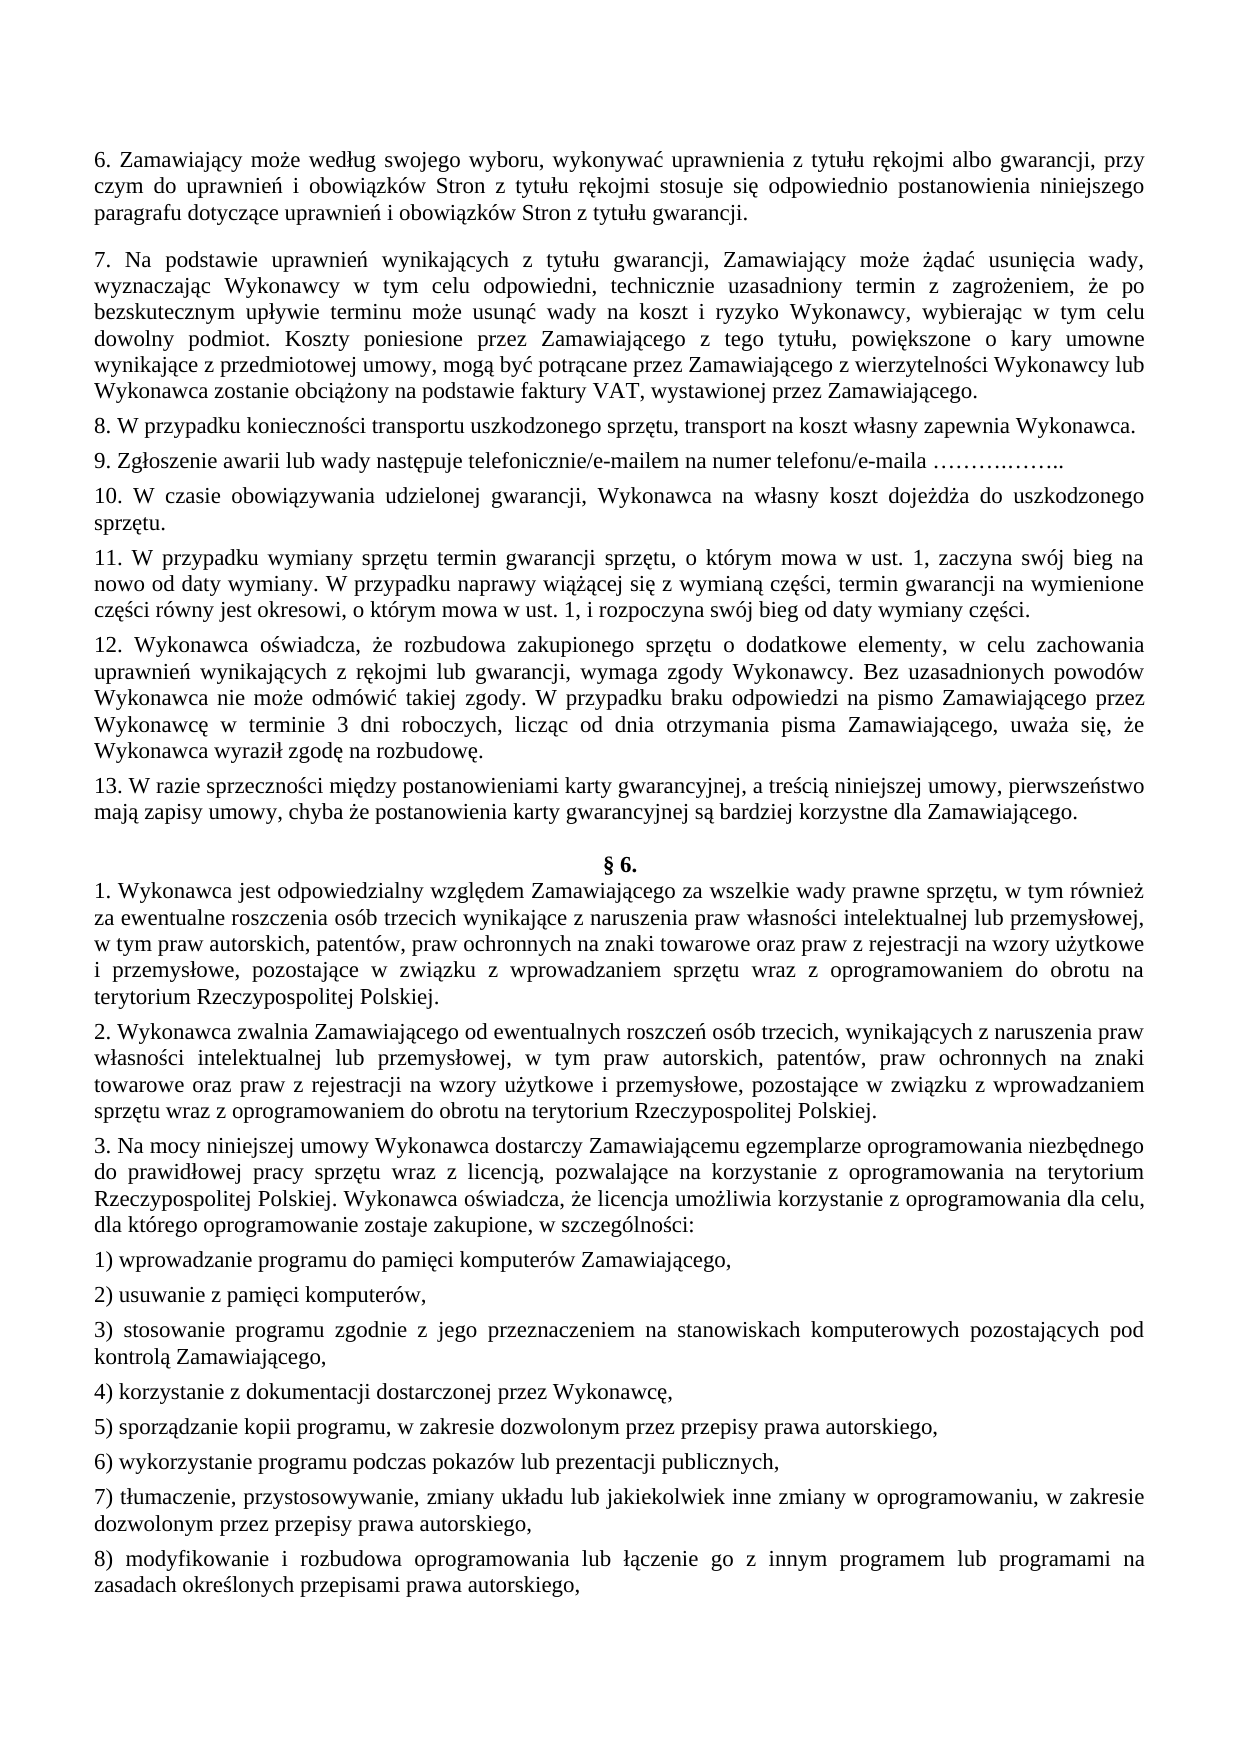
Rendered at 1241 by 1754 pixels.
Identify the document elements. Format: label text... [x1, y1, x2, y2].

text 5) sporządzanie kopii programu, w zakresie dozwolonym przez przepisy prawa autorskiego, [94, 1413, 1146, 1439]
text 11. W przypadku wymiany sprzętu termin gwarancji sprzętu, o którym mowa w ust. 1, zaczyna swój bieg na nowo od daty wymiany. W przypadku naprawy wiążącej się z wymianą części, termin gwarancji na wymienione części równy jest okresowi, o którym mowa w ust. 1, i rozpoczyna swój bieg od daty wymiany części. [94, 544, 1146, 623]
text 13. W razie sprzeczności między postanowieniami karty gwarancyjnej, a treścią niniejszej umowy, pierwszeństwo mają zapisy umowy, chyba że postanowienia karty gwarancyjnej są bardziej korzystne dla Zamawiającego. [94, 772, 1146, 825]
text 1. Wykonawca jest odpowiedzialny względem Zamawiającego za wszelkie wady prawne sprzętu, w tym również za ewentualne roszczenia osób trzecich wynikające z naruszenia praw własności intelektualnej lub przemysłowej, w tym praw autorskich, patentów, praw ochronnych na znaki towarowe oraz praw z rejestracji na wzory użytkowe i przemysłowe, pozostające w związku z wprowadzaniem sprzętu wraz z oprogramowaniem do obrotu na terytorium Rzeczypospolitej Polskiej. [94, 877, 1146, 1009]
text 7. Na podstawie uprawnień wynikających z tytułu gwarancji, Zamawiający może żądać usunięcia wady, wyznaczając Wykonawcy w tym celu odpowiedni, technicznie uzasadniony termin z zagrożeniem, że po bezskutecznym upływie terminu może usunąć wady na koszt i ryzyko Wykonawcy, wybierając w tym celu dowolny podmiot. Koszty poniesione przez Zamawiającego z tego tytułu, powiększone o kary umowne wynikające z przedmiotowej umowy, mogą być potrącane przez Zamawiającego z wierzytelności Wykonawcy lub Wykonawca zostanie obciążony na podstawie faktury VAT, wystawionej przez Zamawiającego. [94, 246, 1146, 404]
text 9. Zgłoszenie awarii lub wady następuje telefonicznie/e-mailem na numer telefonu/e-maila ……….…….. [94, 447, 1146, 474]
text 10. W czasie obowiązywania udzielonej gwarancji, Wykonawca na własny koszt dojeżdża do uszkodzonego sprzętu. [94, 482, 1146, 535]
text 4) korzystanie z dokumentacji dostarczonej przez Wykonawcę, [94, 1378, 1146, 1404]
text 3. Na mocy niniejszej umowy Wykonawca dostarczy Zamawiającemu egzemplarze oprogramowania niezbędnego do prawidłowej pracy sprzętu wraz z licencją, pozwalające na korzystanie z oprogramowania na terytorium Rzeczypospolitej Polskiej. Wykonawca oświadcza, że licencja umożliwia korzystanie z oprogramowania dla celu, dla którego oprogramowanie zostaje zakupione, w szczególności: [94, 1132, 1146, 1237]
text 8. W przypadku konieczności transportu uszkodzonego sprzętu, transport na koszt własny zapewnia Wykonawca. [94, 412, 1146, 439]
text 6. Zamawiający może według swojego wyboru, wykonywać uprawnienia z tytułu rękojmi albo gwarancji, przy czym do uprawnień i obowiązków Stron z tytułu rękojmi stosuje się odpowiednio postanowienia niniejszego paragrafu dotyczące uprawnień i obowiązków Stron z tytułu gwarancji. [94, 146, 1146, 225]
text 1) wprowadzanie programu do pamięci komputerów Zamawiającego, [94, 1246, 1146, 1273]
text 7) tłumaczenie, przystosowywanie, zmiany układu lub jakiekolwiek inne zmiany w oprogramowaniu, w zakresie dozwolonym przez przepisy prawa autorskiego, [94, 1483, 1146, 1536]
text 3) stosowanie programu zgodnie z jego przeznaczeniem na stanowiskach komputerowych pozostających pod kontrolą Zamawiającego, [94, 1316, 1146, 1369]
text 12. Wykonawca oświadcza, że rozbudowa zakupionego sprzętu o dodatkowe elementy, w celu zachowania uprawnień wynikających z rękojmi lub gwarancji, wymaga zgody Wykonawcy. Bez uzasadnionych powodów Wykonawca nie może odmówić takiej zgody. W przypadku braku odpowiedzi na pismo Zamawiającego przez Wykonawcę w terminie 3 dni roboczych, licząc od dnia otrzymania pisma Zamawiającego, uważa się, że Wykonawca wyraził zgodę na rozbudowę. [94, 632, 1146, 763]
text 2) usuwanie z pamięci komputerów, [94, 1281, 1146, 1308]
text § 6. [94, 851, 1146, 877]
text 8) modyfikowanie i rozbudowa oprogramowania lub łączenie go z innym programem lub programami na zasadach określonych przepisami prawa autorskiego, [94, 1545, 1146, 1597]
text 2. Wykonawca zwalnia Zamawiającego od ewentualnych roszczeń osób trzecich, wynikających z naruszenia praw własności intelektualnej lub przemysłowej, w tym praw autorskich, patentów, praw ochronnych na znaki towarowe oraz praw z rejestracji na wzory użytkowe i przemysłowe, pozostające w związku z wprowadzaniem sprzętu wraz z oprogramowaniem do obrotu na terytorium Rzeczypospolitej Polskiej. [94, 1018, 1146, 1123]
text 6) wykorzystanie programu podczas pokazów lub prezentacji publicznych, [94, 1448, 1146, 1474]
